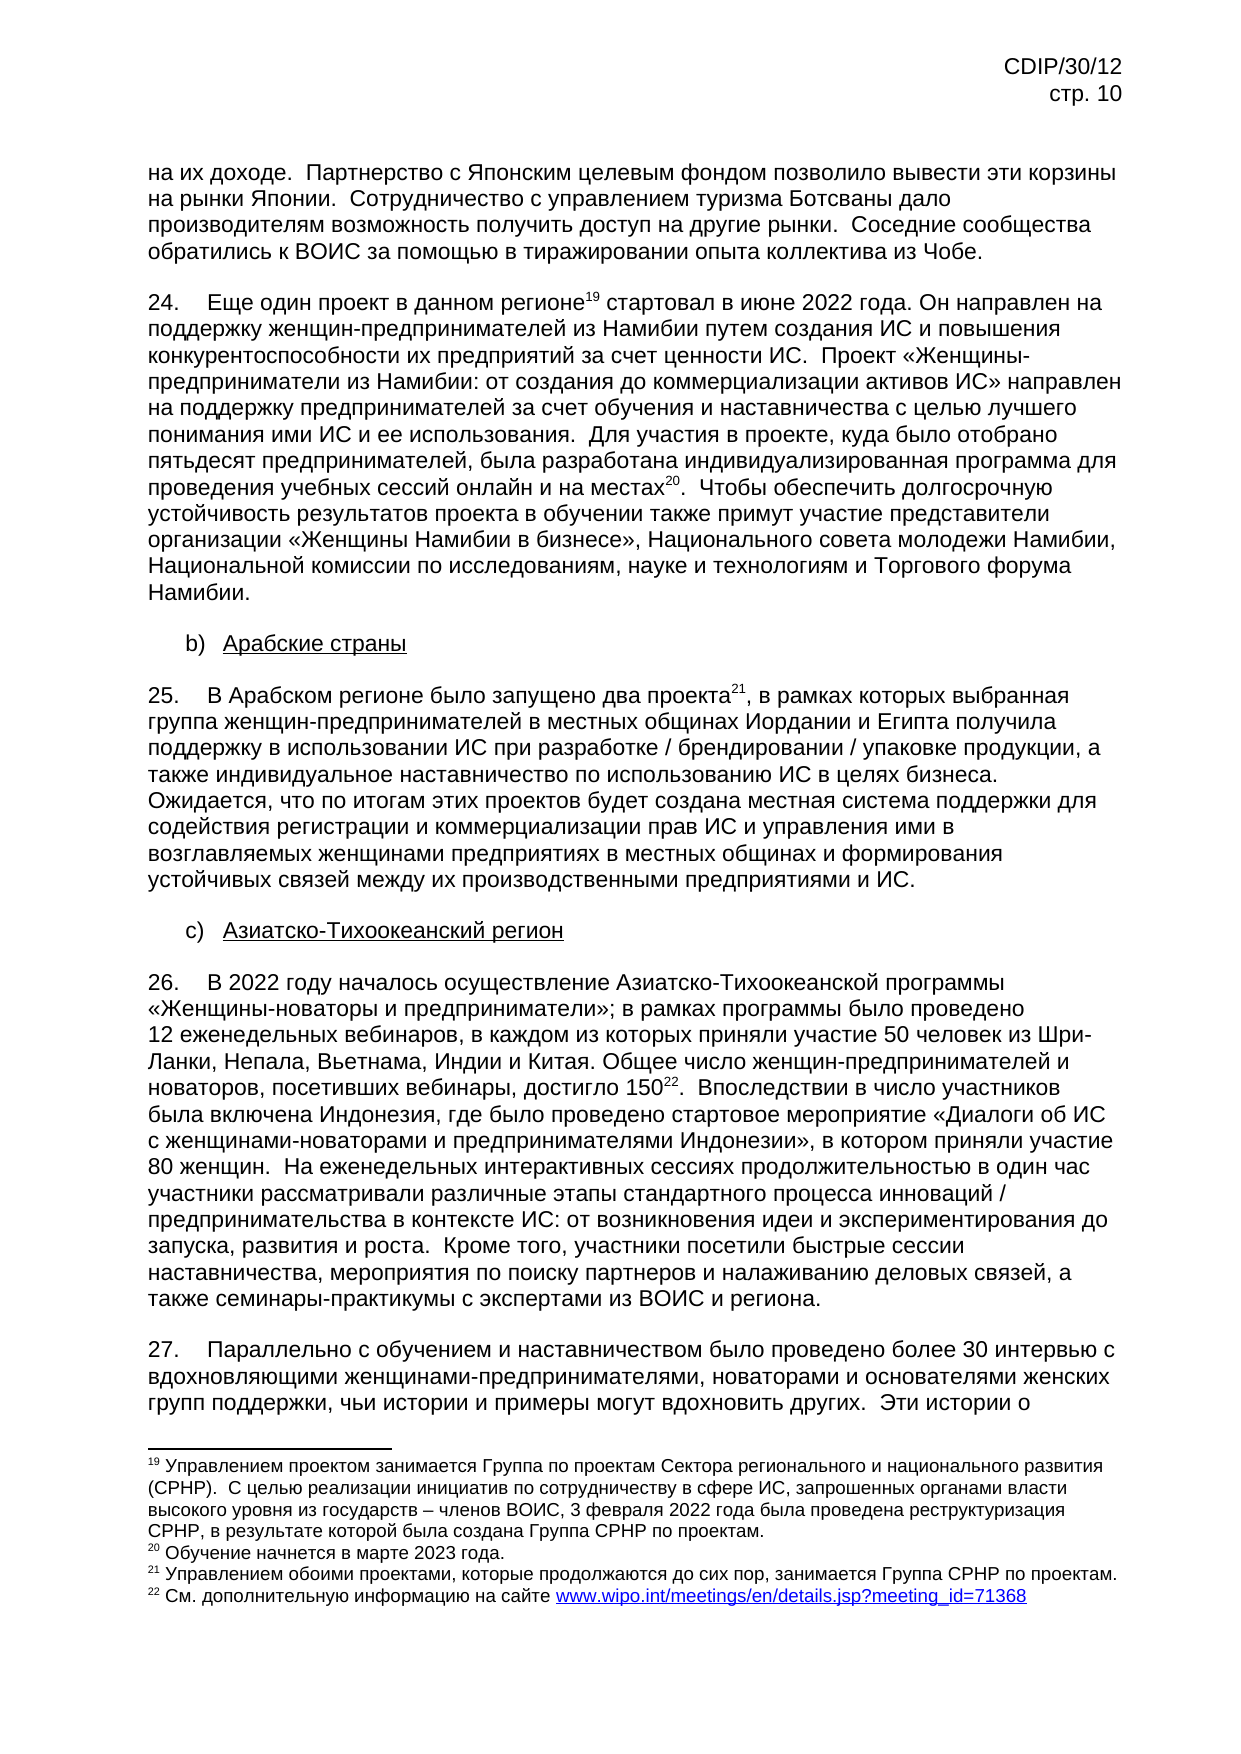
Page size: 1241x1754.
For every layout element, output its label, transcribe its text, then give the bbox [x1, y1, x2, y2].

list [148, 1336, 1122, 1415]
list В 2022 году началось осуществление Азиатско-Тихоокеанской программы «Женщины-новаторы и предприниматели»; в рамках программы было проведено 12 еженедельных вебинаров, в каждом из которых приняли участие 50 человек из Шри-Ланки, Непала, Вьетнама, Индии и Китая. Общее число женщин-предпринимателей и новаторов, посетивших вебинары, достигло 150. Впоследствии в число участников была включена Индонезия, где было проведено стартовое мероприятие «Диалоги об ИС с женщинами-новаторами и предпринимателями Индонезии», в котором приняли участие 80 женщин. На еженедельных интерактивных сессиях продолжительностью в один час участники рассматривали различные этапы стандартного процесса инноваций / предпринимательства в контексте ИС: от возникновения идеи и экспериментирования до запуска, развития и роста. Кроме того, участники посетили быстрые сессии наставничества, мероприятия по поиску партнеров и налаживанию деловых связей, а также семинары-практикумы с экспертами из ВОИС и региона. [148, 969, 1122, 1311]
list Азиатско-Тихоокеанский регион [185, 917, 1122, 944]
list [148, 158, 1122, 264]
list Арабские страны [185, 630, 1122, 657]
list В Арабском регионе было запущено два проекта, в рамках которых выбранная группа женщин-предпринимателей в местных общинах Иордании и Египта получила поддержку в использовании ИС при разработке / брендировании / упаковке продукции, а также индивидуальное наставничество по использованию ИС в целях бизнеса. Ожидается, что по итогам этих проектов будет создана местная система поддержки для содействия регистрации и коммерциализации прав ИС и управления ими в возглавляемых женщинами предприятиях в местных общинах и формирования устойчивых связей между их производственными предприятиями и ИС. [148, 682, 1122, 892]
list Еще один проект в данном регионе стартовал в июне 2022 года. Он направлен на поддержку женщин-предпринимателей из Намибии путем создания ИС и повышения конкурентоспособности их предприятий за счет ценности ИС. Проект «Женщины-предприниматели из Намибии: от создания до коммерциализации активов ИС» направлен на поддержку предпринимателей за счет обучения и наставничества с целью лучшего понимания ими ИС и ее использования. Для участия в проекте, куда было отобрано пятьдесят предпринимателей, была разработана индивидуализированная программа для проведения учебных сессий онлайн и на местах. Чтобы обеспечить долгосрочную устойчивость результатов проекта в обучении также примут участие представители организации «Женщины Намибии в бизнесе», Национального совета молодежи Намибии, Национальной комиссии по исследованиям, науке и технологиям и Торгового форума Намибии. [148, 289, 1122, 605]
